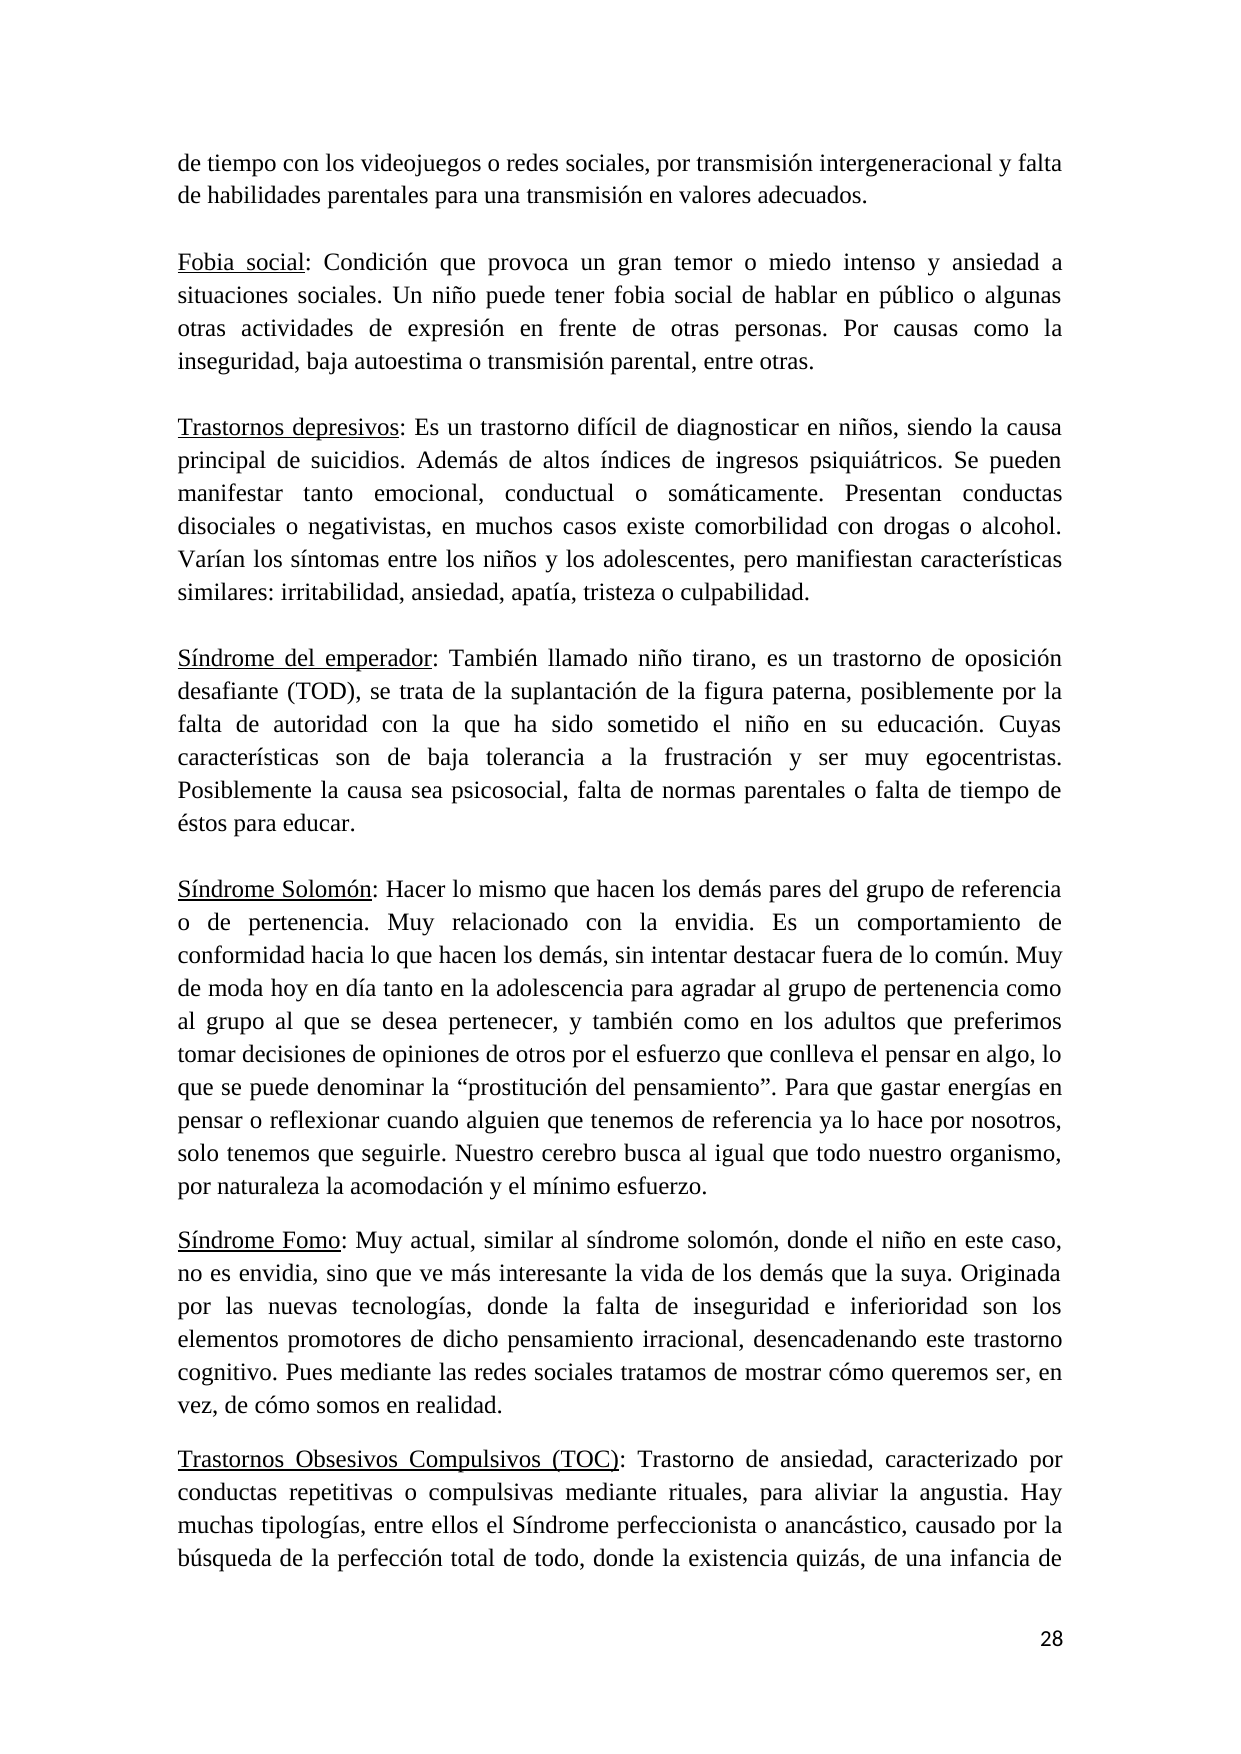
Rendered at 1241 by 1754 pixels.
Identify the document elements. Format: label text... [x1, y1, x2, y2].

text Fobia social: Condición que provoca un gran temor o miedo intenso y ansiedad a situaciones sociales. Un niño puede tener fobia social de hablar en público o algunas otras actividades de expresión en frente de otras personas. Por causas como la inseguridad, baja autoestima o transmisión parental, entre otras. [177, 247, 1063, 374]
text Trastornos depresivos: Es un trastorno difícil de diagnosticar en niños, siendo la causa principal de suicidios. Además de altos índices de ingresos psiquiátricos. Se pueden manifestar tanto emocional, conductual o somáticamente. Presentan conductas disociales o negativistas, en muchos casos existe comorbilidad con drogas o alcohol. Varían los síntomas entre los niños y los adolescentes, pero manifiestan características similares: irritabilidad, ansiedad, apatía, tristeza o culpabilidad. [177, 412, 1063, 606]
text Síndrome del emperador: También llamado niño tirano, es un trastorno de oposición desafiante (TOD), se trata de la suplantación de la figura paterna, posiblemente por la falta de autoridad con la que ha sido sometido el niño en su educación. Cuyas características son de baja tolerancia a la frustración y ser muy egocentristas. Posiblemente la causa sea psicosocial, falta de normas parentales o falta de tiempo de éstos para educar. [177, 643, 1063, 837]
text Síndrome Solomón: Hacer lo mismo que hacen los demás pares del grupo de referencia o de pertenencia. Muy relacionado con la envidia. Es un comportamiento de conformidad hacia lo que hacen los demás, sin intentar destacar fuera de lo común. Muy de moda hoy en día tanto en la adolescencia para agradar al grupo de pertenencia como al grupo al que se desea pertenecer, y también como en los adultos que preferimos tomar decisiones de opiniones de otros por el esfuerzo que conlleva el pensar en algo, lo que se puede denominar la “prostitución del pensamiento”. Para que gastar energías en pensar o reflexionar cuando alguien que tenemos de referencia ya lo hace por nosotros, solo tenemos que seguirle. Nuestro cerebro busca al igual que todo nuestro organismo, por naturaleza la acomodación y el mínimo esfuerzo. [177, 874, 1063, 1200]
text Síndrome Fomo: Muy actual, similar al síndrome solomón, donde el niño en este caso, no es envidia, sino que ve más interesante la vida de los demás que la suya. Originada por las nuevas tecnologías, donde la falta de inseguridad e inferioridad son los elementos promotores de dicho pensamiento irracional, desencadenando este trastorno cognitivo. Pues mediante las redes sociales tratamos de mostrar cómo queremos ser, en vez, de cómo somos en realidad. [177, 1225, 1063, 1419]
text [177, 148, 1063, 209]
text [177, 1444, 1063, 1572]
